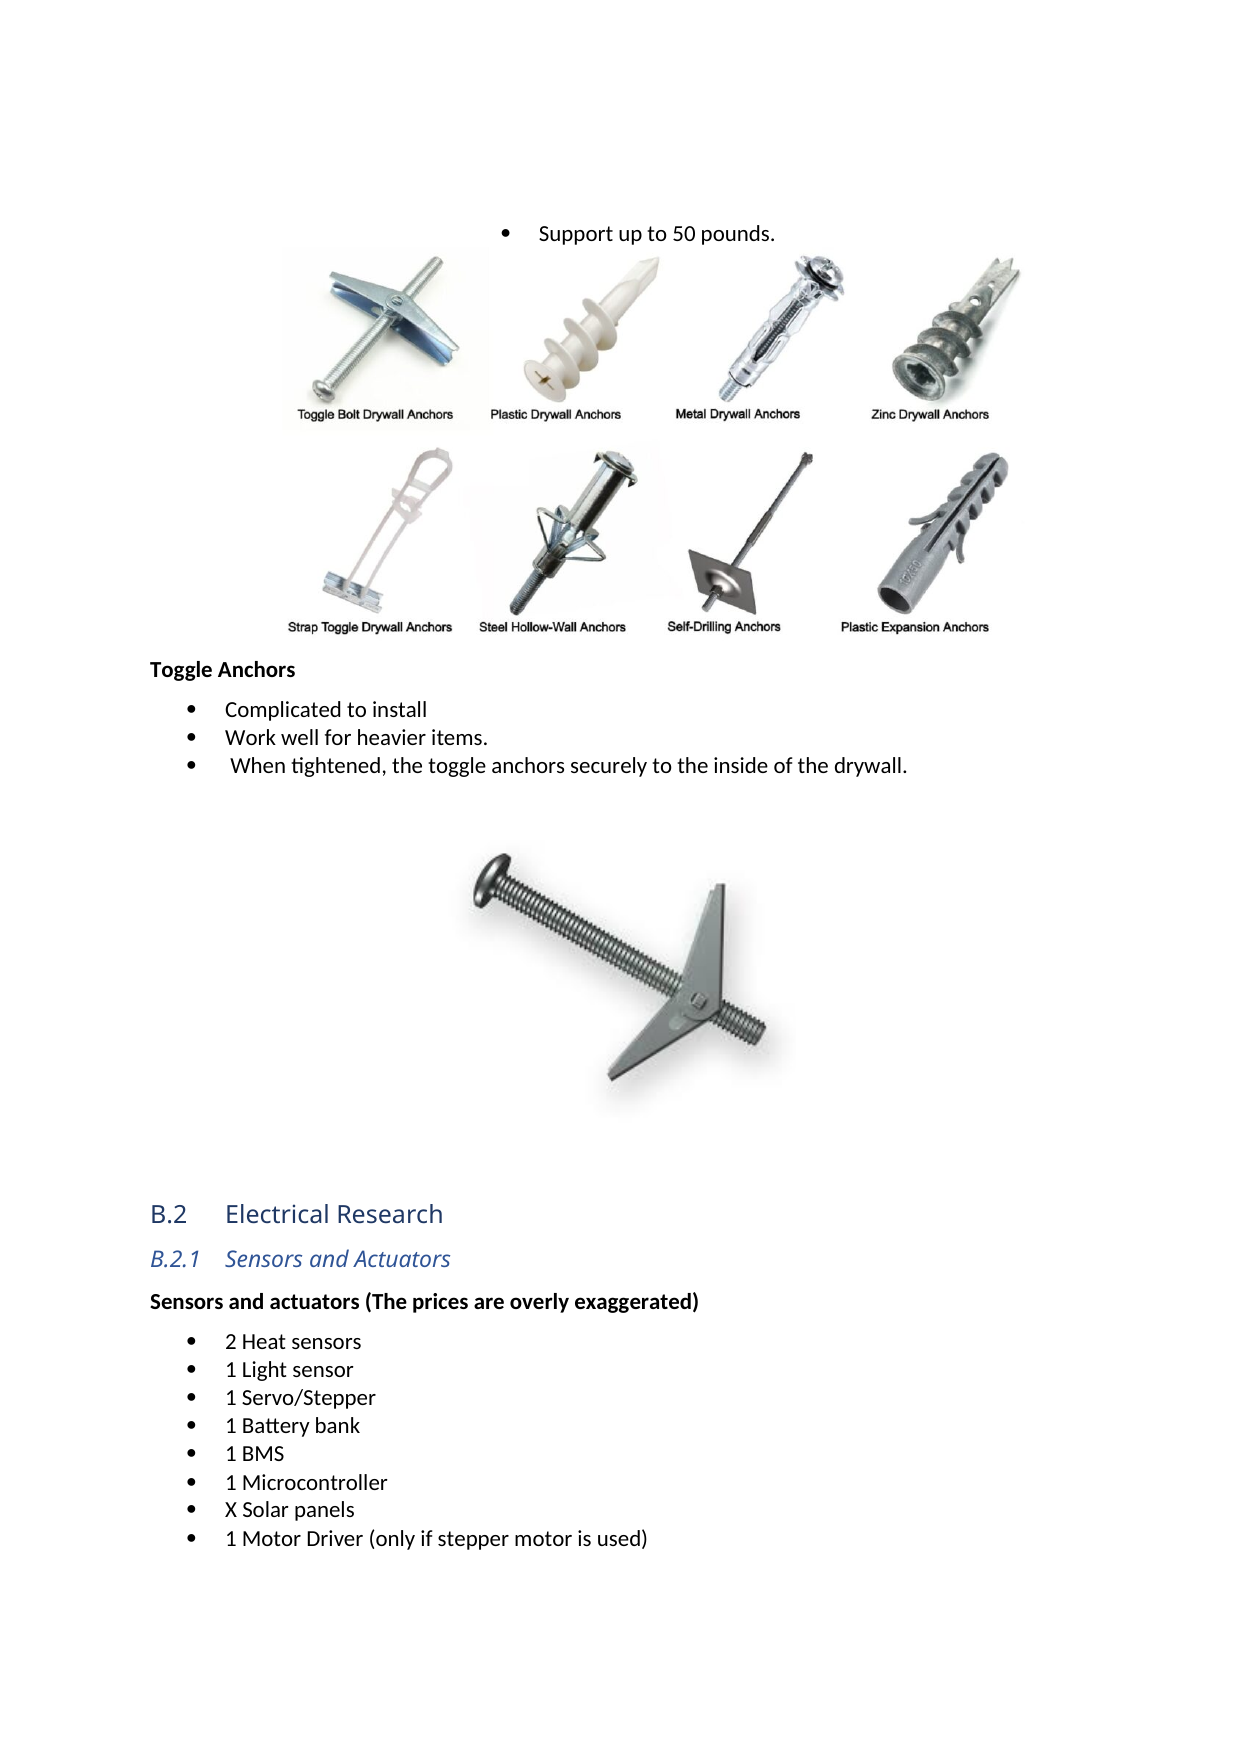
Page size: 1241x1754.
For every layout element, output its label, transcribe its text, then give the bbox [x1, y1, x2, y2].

list X Solar panels [187, 1496, 1090, 1524]
list 2 Heat sensors [187, 1327, 1090, 1356]
list 1 Light sensor [187, 1356, 1090, 1383]
list 1 BMS [187, 1439, 1090, 1468]
subtitle B.2.1 Sensors and Actuators [150, 1243, 1090, 1274]
picture [282, 247, 1033, 643]
list When tightened, the toggle anchors securely to the inside of the drywall. [187, 752, 1090, 779]
list 1 Battery bank [187, 1412, 1090, 1439]
list Work well for heavier items. [187, 723, 1090, 752]
text Toggle Anchors [150, 655, 1090, 683]
picture [444, 792, 796, 1144]
list 1 Motor Driver (only if stepper motor is used) [187, 1524, 1090, 1552]
list 1 Servo/Stepper [187, 1383, 1090, 1412]
subtitle B.2 Electrical Research [150, 1197, 1090, 1231]
list 1 Microcontroller [187, 1468, 1090, 1496]
list Complicated to install [187, 696, 1090, 723]
text Sensors and actuators (The prices are overly exaggerated) [150, 1287, 1090, 1315]
